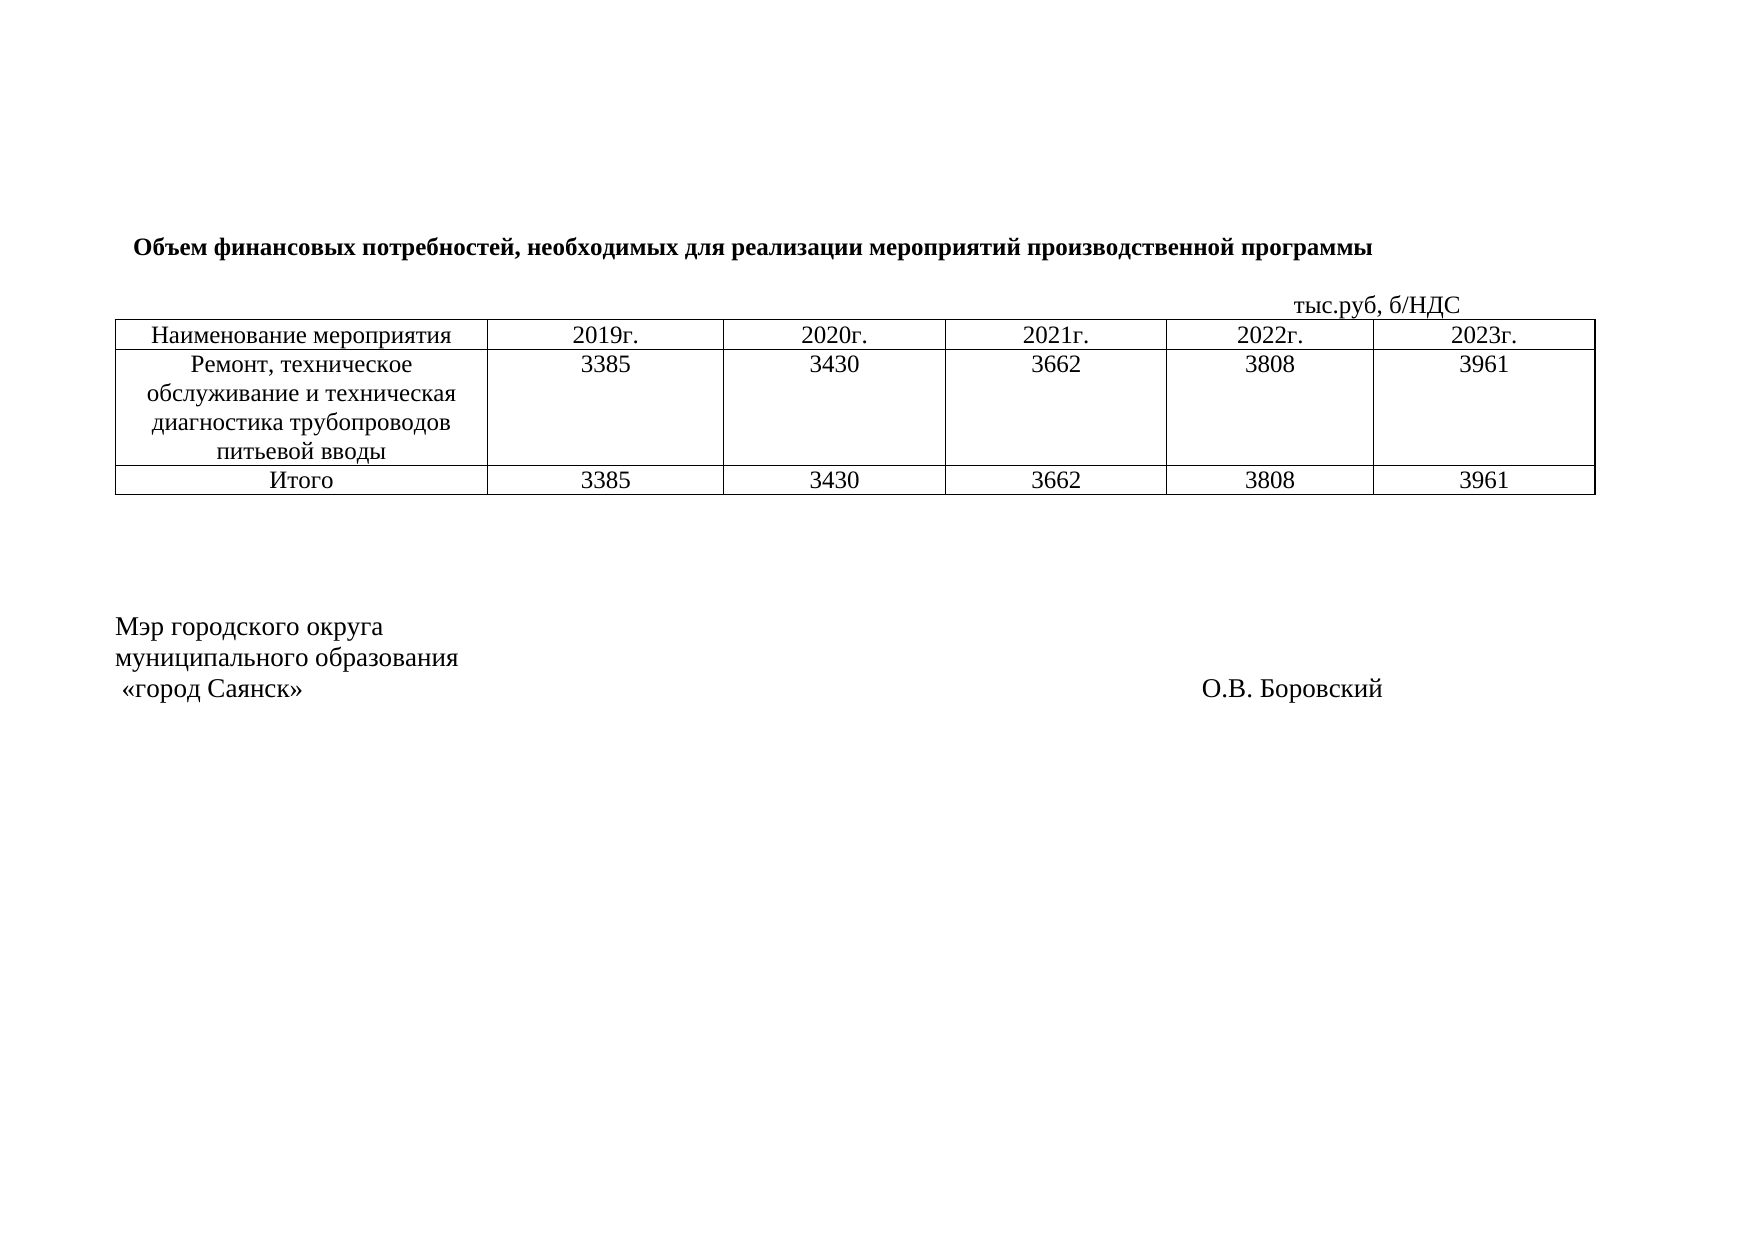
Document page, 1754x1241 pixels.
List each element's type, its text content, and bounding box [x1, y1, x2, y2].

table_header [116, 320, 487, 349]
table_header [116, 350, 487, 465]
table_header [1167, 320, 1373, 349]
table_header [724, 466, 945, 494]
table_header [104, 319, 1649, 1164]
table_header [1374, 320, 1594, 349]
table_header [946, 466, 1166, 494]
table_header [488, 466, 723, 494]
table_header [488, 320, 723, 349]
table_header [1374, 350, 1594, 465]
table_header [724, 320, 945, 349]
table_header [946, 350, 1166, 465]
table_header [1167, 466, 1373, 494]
text тыс.руб, б/НДС [133, 290, 1710, 319]
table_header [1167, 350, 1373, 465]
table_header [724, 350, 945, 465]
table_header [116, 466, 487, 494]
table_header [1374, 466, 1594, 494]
text Объем финансовых потребностей, необходимых для реализации мероприятий производственной программы [133, 232, 1710, 261]
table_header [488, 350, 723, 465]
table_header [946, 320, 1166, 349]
